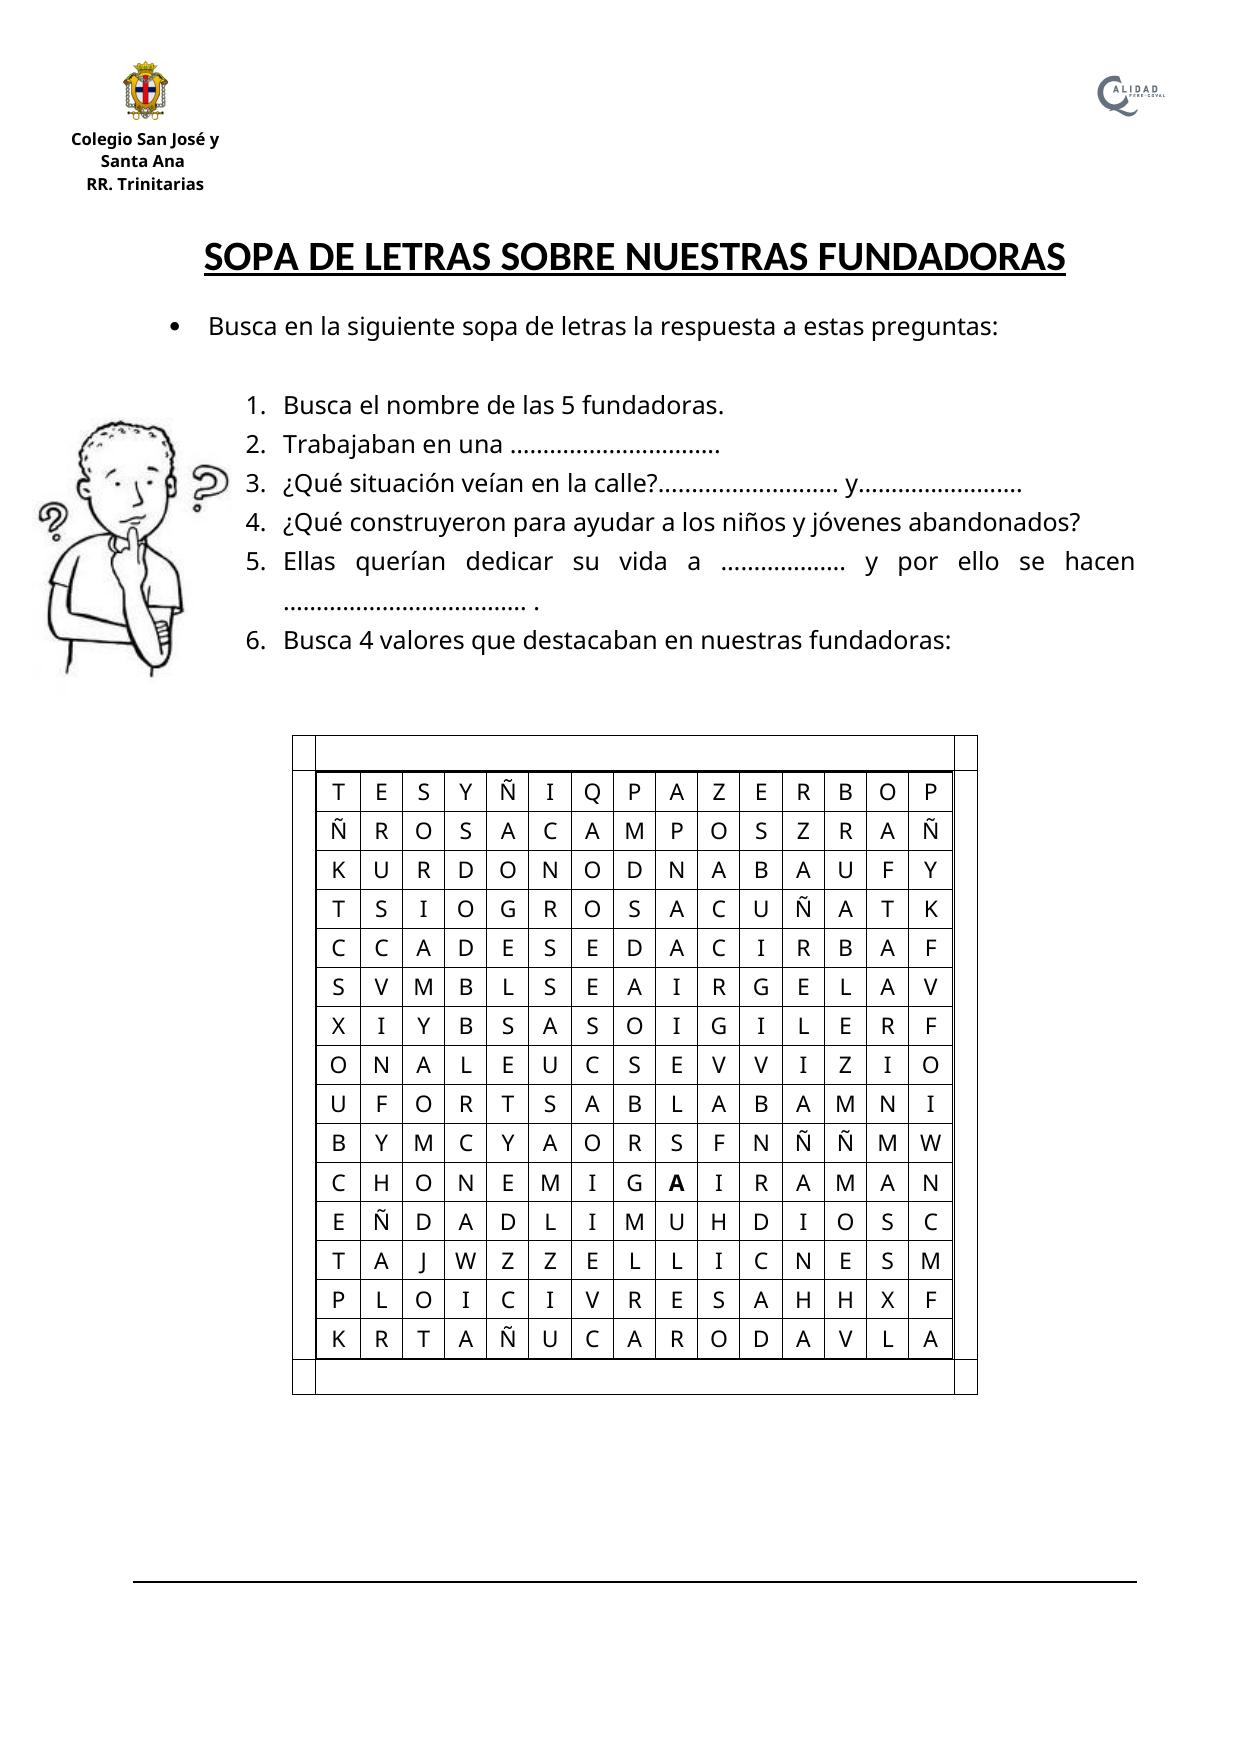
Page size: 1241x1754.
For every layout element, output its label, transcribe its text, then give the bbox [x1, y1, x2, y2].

table_cell [867, 812, 908, 850]
table_cell [487, 1007, 528, 1045]
table_cell [909, 773, 952, 811]
table_cell [445, 1280, 486, 1318]
table_cell [614, 1202, 655, 1240]
table_cell [783, 1163, 824, 1201]
table_cell [445, 1202, 486, 1240]
table_cell [656, 1046, 697, 1084]
table_cell [783, 968, 824, 1006]
table_cell [955, 771, 977, 1358]
table_cell [867, 1163, 908, 1201]
table_cell [698, 929, 739, 967]
table_cell [317, 1280, 360, 1318]
table_cell [529, 1124, 571, 1162]
table_cell [698, 1163, 739, 1201]
table_cell [361, 1280, 402, 1318]
table_cell [529, 1319, 571, 1358]
table_cell [487, 851, 528, 889]
table_cell [572, 1046, 613, 1084]
table_cell [529, 1046, 571, 1084]
table_cell [783, 929, 824, 967]
table_header [316, 736, 954, 770]
table_cell [698, 1202, 739, 1240]
table_cell [317, 890, 360, 928]
table_cell [825, 812, 866, 850]
table_cell [445, 1007, 486, 1045]
table_cell [825, 851, 866, 889]
table_cell [487, 1319, 528, 1358]
table_cell [361, 890, 402, 928]
table_cell [572, 812, 613, 850]
table_cell [783, 1124, 824, 1162]
table_cell [403, 1046, 444, 1084]
table_cell [867, 1085, 908, 1123]
table_cell [572, 1202, 613, 1240]
table_cell [867, 929, 908, 967]
table_cell [825, 1319, 866, 1358]
table_cell [740, 1163, 782, 1201]
table_cell [740, 1007, 782, 1045]
table_cell [740, 968, 782, 1006]
table_cell [317, 851, 360, 889]
table_cell [656, 1124, 697, 1162]
table_cell [909, 968, 952, 1006]
table_cell [698, 851, 739, 889]
table_cell [403, 1124, 444, 1162]
table_cell [825, 1280, 866, 1318]
table_cell [293, 771, 315, 1358]
table_cell [825, 1085, 866, 1123]
table_cell [317, 1085, 360, 1123]
table_cell [909, 890, 952, 928]
table_cell [487, 890, 528, 928]
table_cell [572, 1124, 613, 1162]
table_cell [361, 1319, 402, 1358]
table_cell [572, 773, 613, 811]
table_cell [487, 1085, 528, 1123]
table_cell [445, 968, 486, 1006]
table_cell [867, 1046, 908, 1084]
table_cell [867, 1202, 908, 1240]
table_cell [529, 1202, 571, 1240]
table_cell [909, 1046, 952, 1084]
table_cell [403, 1007, 444, 1045]
table_cell [740, 890, 782, 928]
table_cell [572, 1319, 613, 1358]
table_cell [825, 773, 866, 811]
table_cell [487, 812, 528, 850]
table_cell [783, 773, 824, 811]
table_cell [614, 968, 655, 1006]
table_cell [445, 773, 486, 811]
table_cell [740, 851, 782, 889]
table_cell [403, 1085, 444, 1123]
table_cell [698, 968, 739, 1006]
table_cell [572, 1241, 613, 1279]
table_cell [361, 1124, 402, 1162]
table_cell [403, 851, 444, 889]
table_cell [614, 812, 655, 850]
list Ellas querían dedicar su vida a ………………. y por ello se hacen ………………………………. . [245, 544, 1137, 617]
table_cell [867, 1280, 908, 1318]
table_cell [825, 1007, 866, 1045]
table_cell [656, 1163, 697, 1201]
table_cell [614, 1163, 655, 1201]
table_cell [572, 851, 613, 889]
table_cell [529, 890, 571, 928]
table_cell [656, 1319, 697, 1358]
table_cell [529, 968, 571, 1006]
table_cell [572, 929, 613, 967]
table_cell [361, 851, 402, 889]
table_cell [740, 1319, 782, 1358]
table_cell [909, 1241, 952, 1279]
table_cell [783, 1007, 824, 1045]
table_cell [403, 1202, 444, 1240]
table_cell [361, 1007, 402, 1045]
table_cell [825, 1163, 866, 1201]
table_cell [572, 1280, 613, 1318]
table_cell [740, 812, 782, 850]
table_cell [487, 1280, 528, 1318]
table_cell [361, 968, 402, 1006]
table_cell [487, 1202, 528, 1240]
table_cell [529, 1280, 571, 1318]
table_cell [529, 851, 571, 889]
table_cell [361, 1085, 402, 1123]
table_cell [656, 929, 697, 967]
table_cell [529, 812, 571, 850]
table_cell [316, 1360, 954, 1394]
table_cell [698, 1007, 739, 1045]
table_cell [529, 1007, 571, 1045]
table_cell [361, 1241, 402, 1279]
table_cell [783, 851, 824, 889]
table_cell [825, 1241, 866, 1279]
table_cell [445, 929, 486, 967]
table_cell [445, 1241, 486, 1279]
table_cell [614, 851, 655, 889]
table_cell [698, 773, 739, 811]
table_cell [740, 773, 782, 811]
table_cell [698, 1319, 739, 1358]
table_cell [740, 1241, 782, 1279]
table_cell [317, 929, 360, 967]
table_cell [614, 1046, 655, 1084]
table_cell [445, 890, 486, 928]
table_cell [317, 1202, 360, 1240]
table_cell [783, 890, 824, 928]
table_cell [783, 1202, 824, 1240]
table_cell [403, 968, 444, 1006]
table_cell [656, 1085, 697, 1123]
table_cell [656, 968, 697, 1006]
table_cell [825, 929, 866, 967]
table_cell [698, 890, 739, 928]
table_cell [867, 1124, 908, 1162]
picture [1093, 69, 1170, 123]
table_cell [909, 1124, 952, 1162]
table_cell [487, 929, 528, 967]
table_cell [361, 773, 402, 811]
table_cell [909, 1202, 952, 1240]
list Busca en la siguiente sopa de letras la respuesta a estas preguntas: [170, 309, 1137, 343]
table_cell [909, 812, 952, 850]
table_cell [909, 1163, 952, 1201]
table_cell [361, 1163, 402, 1201]
list ¿Qué situación veían en la calle?........................... y……………………. [245, 466, 1137, 500]
table_cell [867, 890, 908, 928]
table_cell [445, 812, 486, 850]
table_header [293, 736, 315, 770]
table_cell [698, 1124, 739, 1162]
table_cell [361, 929, 402, 967]
picture [123, 61, 168, 120]
table_cell [909, 1007, 952, 1045]
table_cell [487, 1241, 528, 1279]
table_cell [909, 929, 952, 967]
table_cell [783, 1280, 824, 1318]
table_cell [361, 812, 402, 850]
table_cell [909, 1280, 952, 1318]
table_cell [656, 1007, 697, 1045]
picture [32, 406, 237, 698]
table_cell [614, 929, 655, 967]
table_cell [614, 1124, 655, 1162]
table_cell [614, 1280, 655, 1318]
table_cell [317, 1241, 360, 1279]
table_cell [867, 968, 908, 1006]
table_cell [656, 1202, 697, 1240]
table_cell [614, 1241, 655, 1279]
table_cell [867, 851, 908, 889]
table_cell [317, 1319, 360, 1358]
table_cell [529, 1241, 571, 1279]
table_cell [529, 929, 571, 967]
table_cell [403, 890, 444, 928]
table_cell [445, 1124, 486, 1162]
list Busca 4 valores que destacaban en nuestras fundadoras: [245, 622, 1137, 656]
table_cell [572, 890, 613, 928]
table_cell [487, 968, 528, 1006]
table_cell [317, 1163, 360, 1201]
table_cell [403, 1280, 444, 1318]
text SOPA DE LETRAS SOBRE NUESTRAS FUNDADORAS [133, 230, 1137, 281]
table_cell [783, 1046, 824, 1084]
table_cell [783, 1319, 824, 1358]
table_cell [445, 1163, 486, 1201]
list Trabajaban en una ………………………….. [245, 426, 1137, 461]
table_cell [445, 1319, 486, 1358]
table_cell [783, 812, 824, 850]
table_cell [293, 1360, 315, 1394]
table_cell [867, 1319, 908, 1358]
table_cell [740, 1280, 782, 1318]
table_cell [867, 1007, 908, 1045]
table_cell [614, 1007, 655, 1045]
table_cell [909, 1085, 952, 1123]
table_cell [445, 1085, 486, 1123]
table_cell [317, 1124, 360, 1162]
table_cell [909, 1319, 952, 1358]
table_cell [614, 1319, 655, 1358]
table_cell [698, 812, 739, 850]
table_cell [614, 890, 655, 928]
table_cell [487, 1046, 528, 1084]
table_cell [403, 773, 444, 811]
table_cell [572, 968, 613, 1006]
table_cell [529, 1163, 571, 1201]
table_cell [825, 968, 866, 1006]
table_cell [955, 1360, 977, 1394]
table_cell [698, 1241, 739, 1279]
table_cell [614, 773, 655, 811]
table_cell [317, 1046, 360, 1084]
table_cell [317, 968, 360, 1006]
table_cell [445, 851, 486, 889]
list ¿Qué construyeron para ayudar a los niños y jóvenes abandonados? [245, 505, 1137, 539]
table_cell [656, 1241, 697, 1279]
table_cell [698, 1280, 739, 1318]
table_cell [403, 1241, 444, 1279]
table_cell [740, 1085, 782, 1123]
table_cell [825, 1124, 866, 1162]
table_cell [487, 773, 528, 811]
table_cell [317, 773, 360, 811]
table_cell [867, 1241, 908, 1279]
table_cell [740, 1046, 782, 1084]
table_cell [656, 851, 697, 889]
table_cell [740, 1124, 782, 1162]
table_cell [825, 1046, 866, 1084]
table_cell [403, 929, 444, 967]
table_cell [487, 1163, 528, 1201]
table_cell [529, 773, 571, 811]
table_cell [825, 890, 866, 928]
table_cell [445, 1046, 486, 1084]
table_cell [656, 1280, 697, 1318]
table_cell [361, 1202, 402, 1240]
table_cell [783, 1241, 824, 1279]
table_cell [403, 812, 444, 850]
table_cell [317, 1007, 360, 1045]
table_cell [487, 1124, 528, 1162]
table_header [955, 736, 977, 770]
table_cell [317, 812, 360, 850]
table_cell [656, 890, 697, 928]
table_cell [656, 773, 697, 811]
table_cell [572, 1085, 613, 1123]
table_cell [867, 773, 908, 811]
table_cell [909, 851, 952, 889]
table_cell [529, 1085, 571, 1123]
table_cell [656, 812, 697, 850]
table_cell [361, 1046, 402, 1084]
table_cell [698, 1085, 739, 1123]
table_cell [740, 929, 782, 967]
table_cell [698, 1046, 739, 1084]
table_cell [403, 1319, 444, 1358]
table_cell [614, 1085, 655, 1123]
table_cell [783, 1085, 824, 1123]
list Busca el nombre de las 5 fundadoras. [245, 387, 1137, 421]
table_cell [572, 1007, 613, 1045]
table_cell [403, 1163, 444, 1201]
table_cell [825, 1202, 866, 1240]
table_cell [740, 1202, 782, 1240]
table_cell [572, 1163, 613, 1201]
